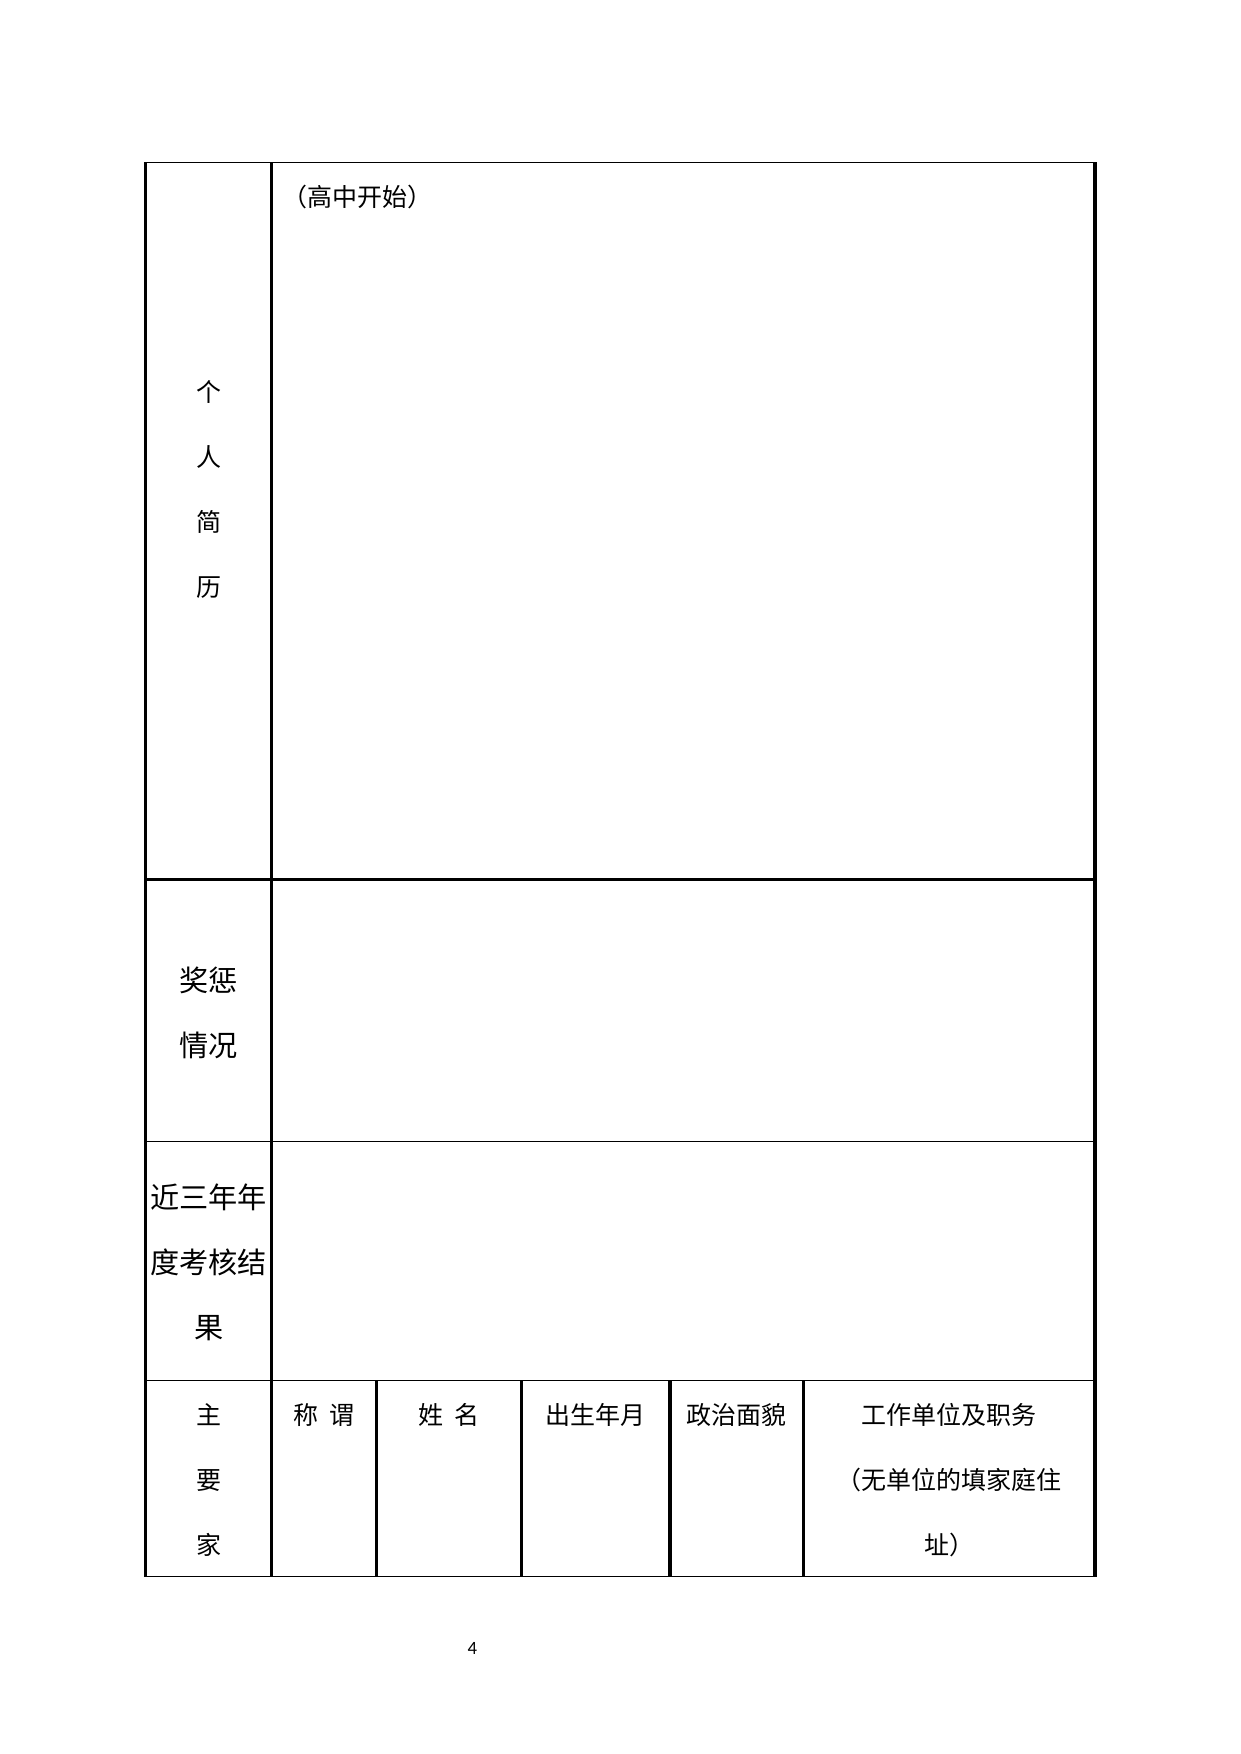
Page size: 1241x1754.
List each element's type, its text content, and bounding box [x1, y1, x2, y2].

table_cell [273, 1142, 1093, 1380]
table_cell [273, 881, 1093, 1141]
table_cell 个 人 简 历 [147, 163, 270, 878]
table_cell 政治面貌 [672, 1381, 802, 1576]
table_cell 出生年月 [523, 1381, 668, 1576]
table_cell 近三年年度考核结果 [147, 1142, 270, 1380]
table_cell 称 谓 [273, 1381, 375, 1576]
table_cell 姓 名 [378, 1381, 520, 1576]
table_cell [147, 1381, 270, 1576]
table_cell 奖惩 情况 [147, 881, 270, 1141]
table_cell （高中开始） [273, 163, 1093, 878]
table_cell 工作单位及职务 （无单位的填家庭住址） [805, 1381, 1093, 1576]
